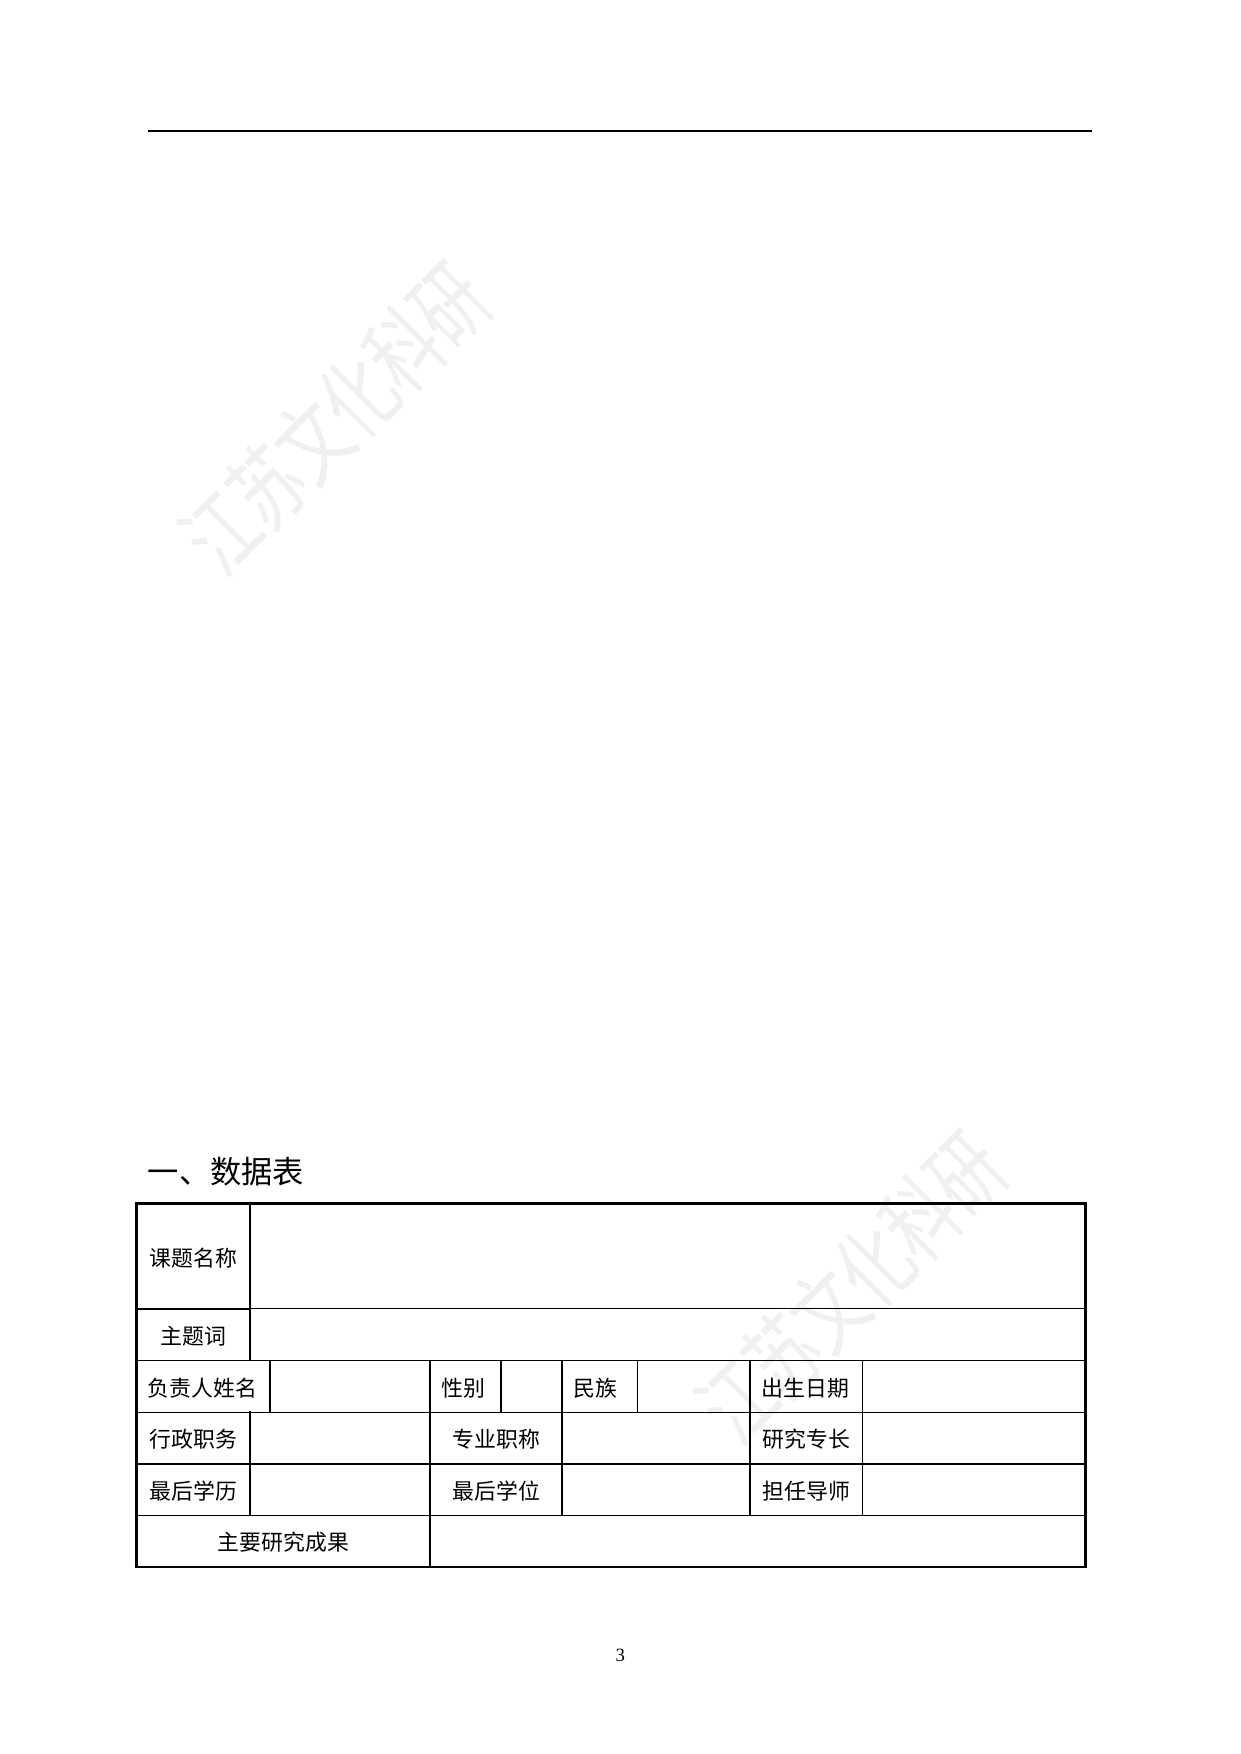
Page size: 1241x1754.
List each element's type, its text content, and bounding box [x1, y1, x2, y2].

table_cell [863, 1361, 1084, 1411]
table_header [251, 1205, 1084, 1308]
table_cell 担任导师 [751, 1465, 862, 1514]
table_cell 出生日期 [751, 1361, 862, 1411]
table_cell 性别 [431, 1361, 500, 1411]
table_cell [863, 1465, 1084, 1514]
table_cell 最后学位 [431, 1465, 561, 1514]
table_cell [638, 1361, 749, 1411]
table_cell [563, 1413, 749, 1463]
table_cell 主要研究成果 [138, 1516, 429, 1566]
table_cell [271, 1361, 429, 1411]
text 一、数据表 [148, 1137, 1092, 1202]
table_cell 最后学历 [138, 1465, 249, 1514]
table_cell [251, 1413, 429, 1463]
table_cell 民族 [563, 1361, 637, 1411]
table_cell 行政职务 [138, 1413, 249, 1463]
table_cell 主题词 [138, 1310, 249, 1360]
table_header 课题名称 [138, 1205, 249, 1308]
table_cell [431, 1516, 1084, 1566]
table_cell [251, 1309, 1084, 1360]
table_cell [863, 1413, 1084, 1463]
table_cell [251, 1465, 429, 1514]
table_cell 专业职称 [431, 1413, 561, 1463]
table_cell 研究专长 [751, 1413, 862, 1463]
table_cell 负责人姓名 [138, 1361, 269, 1411]
table_cell [563, 1465, 749, 1514]
table_cell [502, 1361, 561, 1411]
